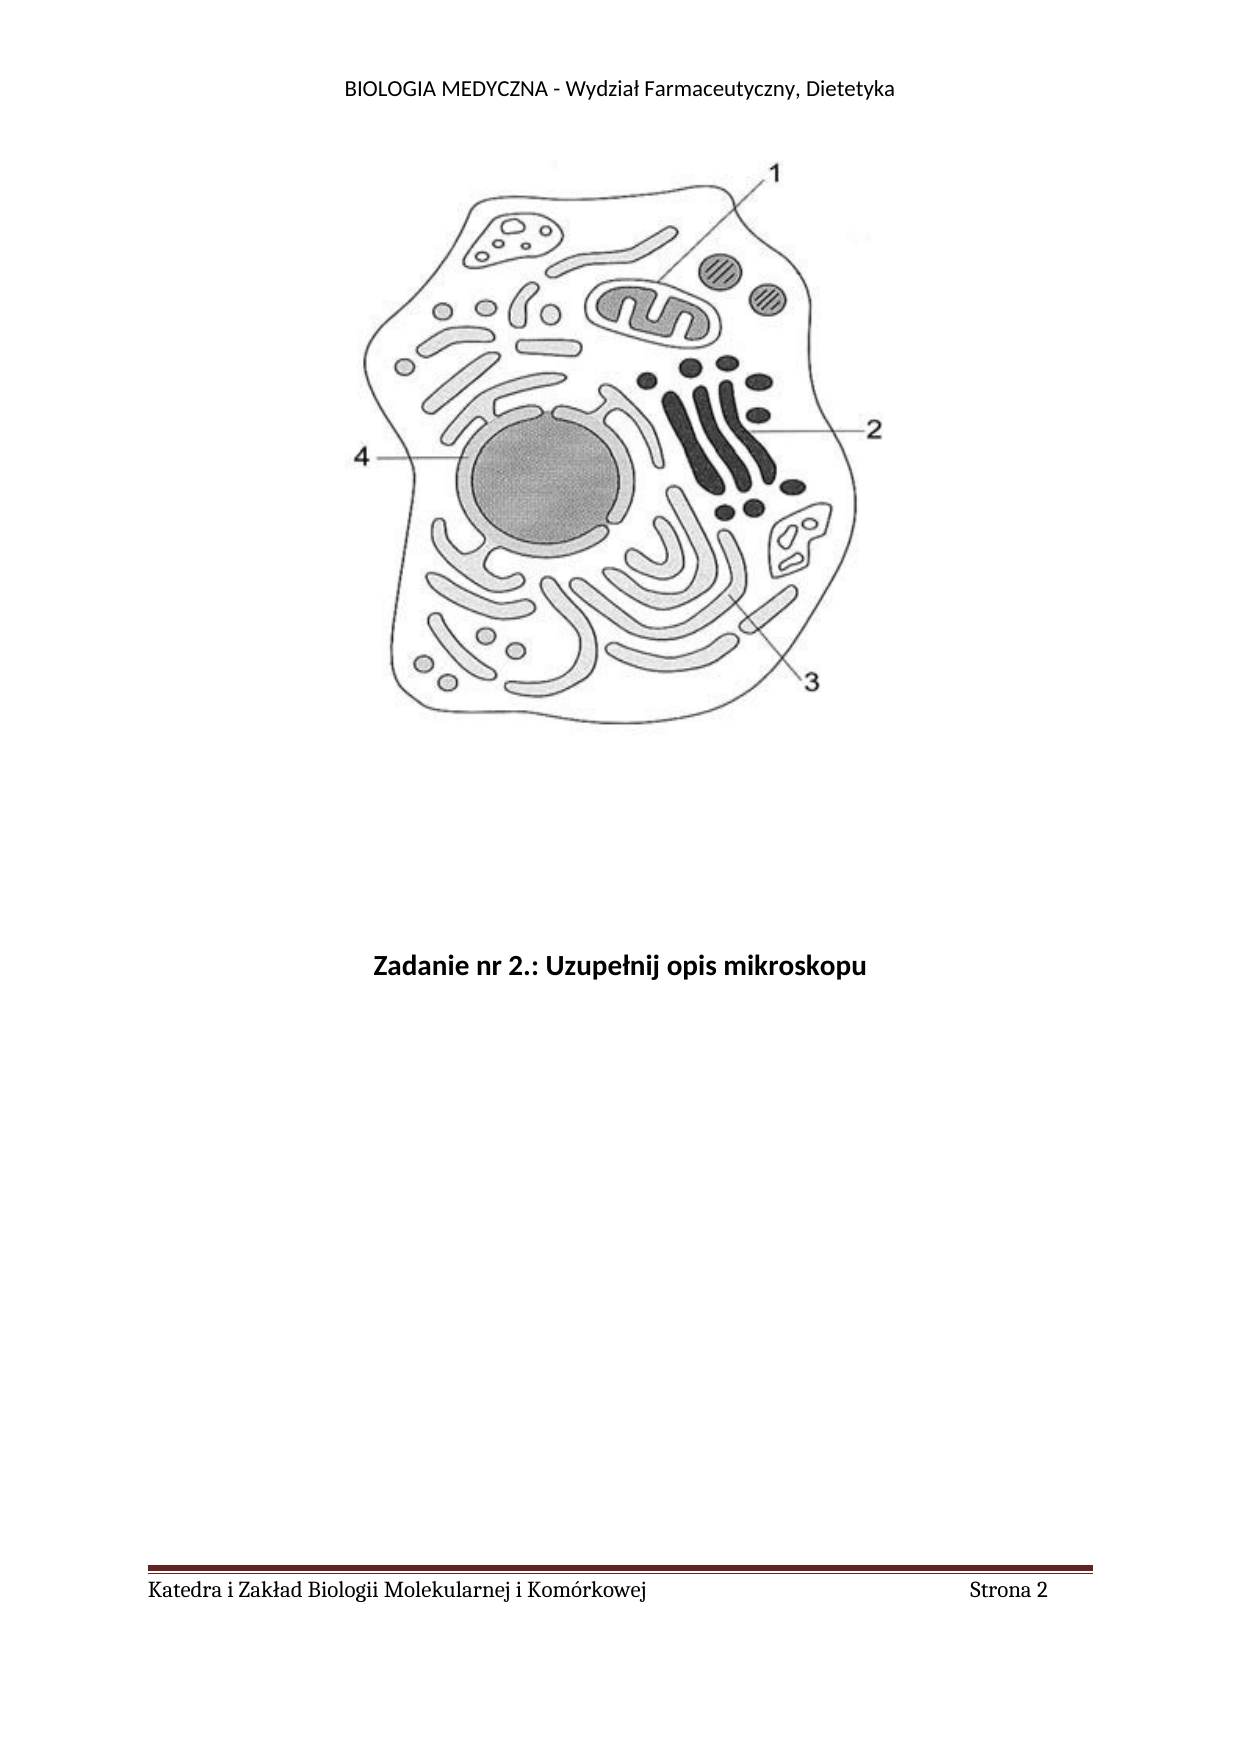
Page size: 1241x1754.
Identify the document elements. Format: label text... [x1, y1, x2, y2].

picture [345, 147, 895, 737]
text Zadanie nr 2.: Uzupełnij opis mikroskopu [148, 947, 1093, 983]
